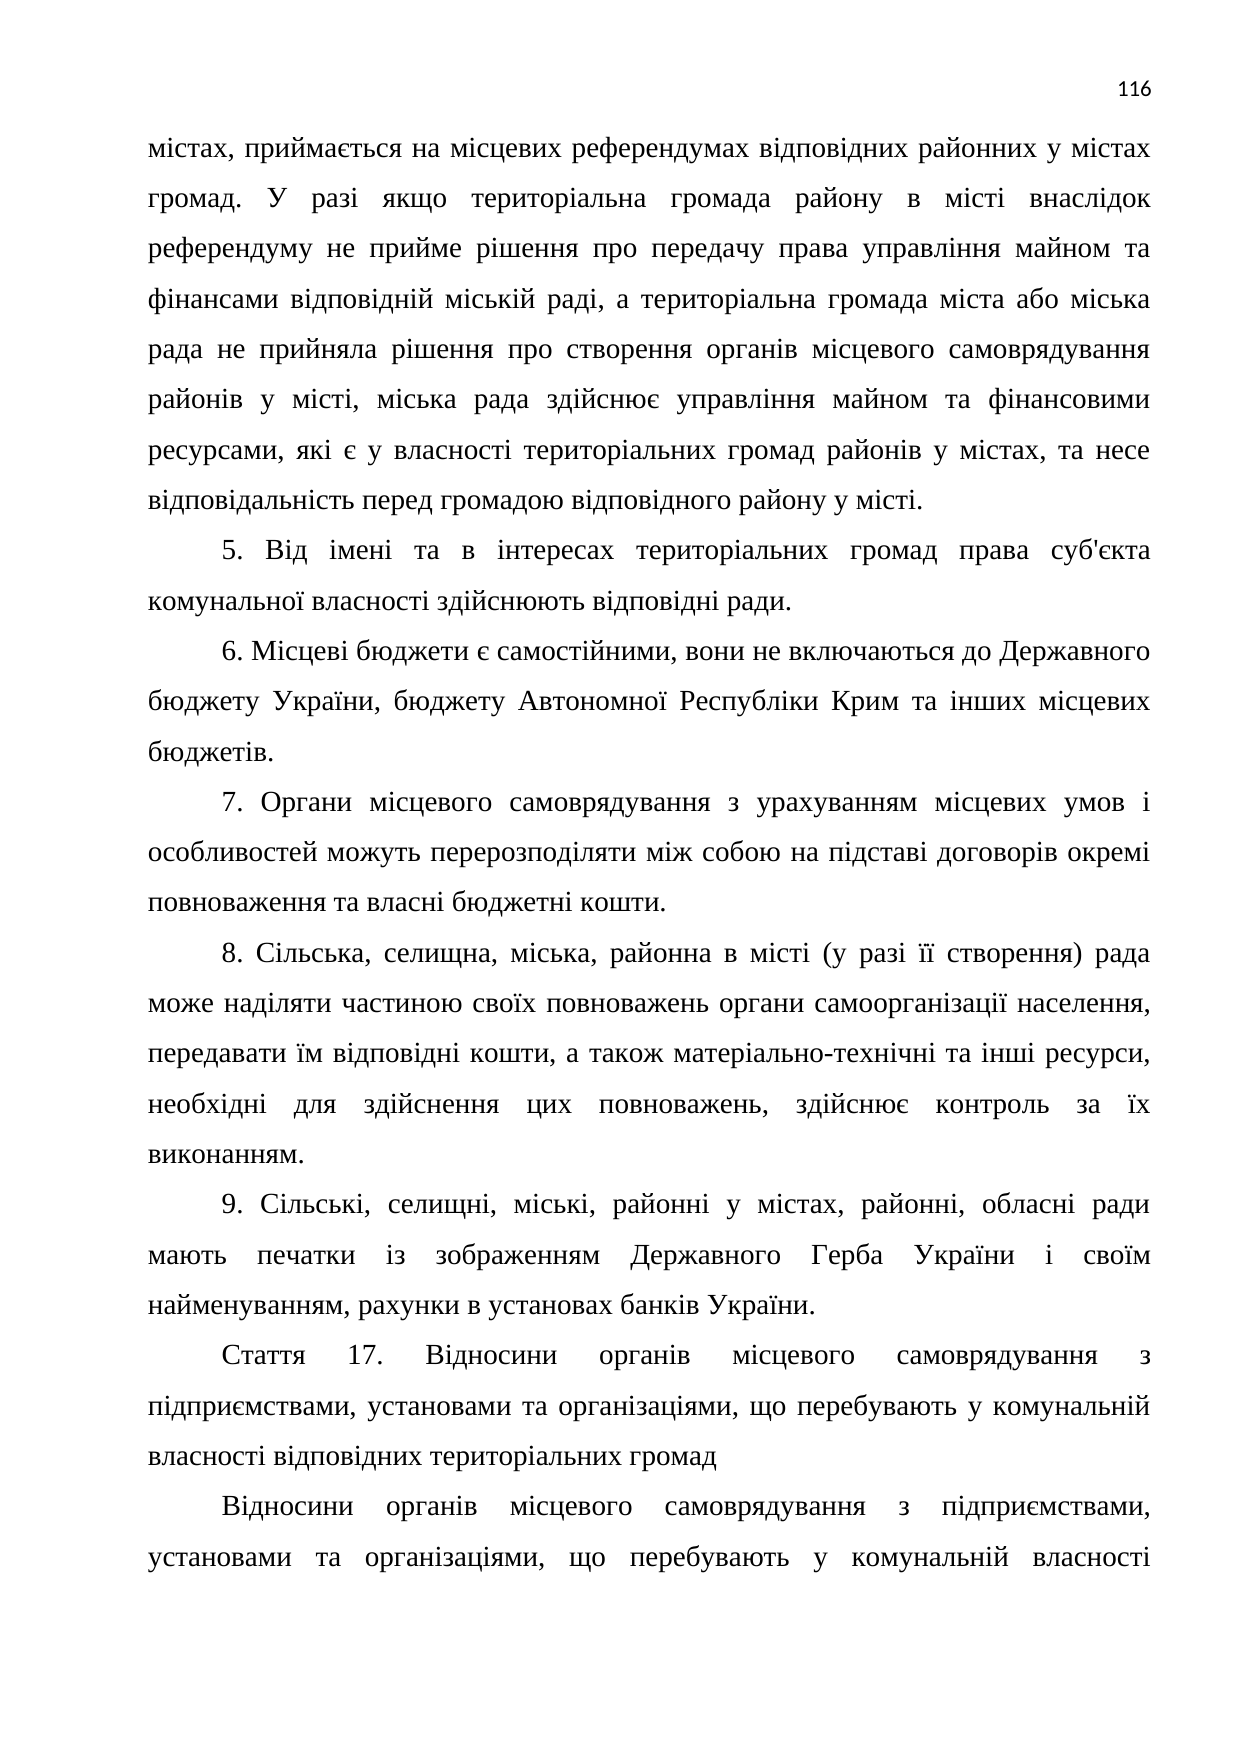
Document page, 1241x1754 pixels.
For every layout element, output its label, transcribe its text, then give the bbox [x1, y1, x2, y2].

text 7. Органи місцевого самоврядування з урахуванням місцевих умов і особливостей можуть перерозподіляти між собою на підставі договорів окремі повноваження та власні бюджетні кошти. [148, 784, 1152, 918]
text 8. Сільська, селищна, міська, районна в місті (у разі її створення) рада може наділяти частиною своїх повноважень органи самоорганізації населення, передавати їм відповідні кошти, а також матеріально-технічні та інші ресурси, необхідні для здійснення цих повноважень, здійснює контроль за їх виконанням. [148, 935, 1152, 1170]
text Стаття 17. Відносини органів місцевого самоврядування з підприємствами, установами та організаціями, що перебувають у комунальній власності відповідних територіальних громад [148, 1337, 1152, 1472]
text 9. Сільські, селищні, міські, районні у містах, районні, обласні ради мають печатки із зображенням Державного Герба України і своїм найменуванням, рахунки в установах банків України. [148, 1186, 1152, 1321]
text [148, 130, 1152, 516]
text 5. Від імені та в інтересах територіальних громад права суб'єкта комунальної власності здійснюють відповідні ради. [148, 532, 1152, 616]
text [148, 1488, 1152, 1572]
text 6. Місцеві бюджети є самостійними, вони не включаються до Державного бюджету України, бюджету Автономної Республіки Крим та інших місцевих бюджетів. [148, 633, 1152, 767]
